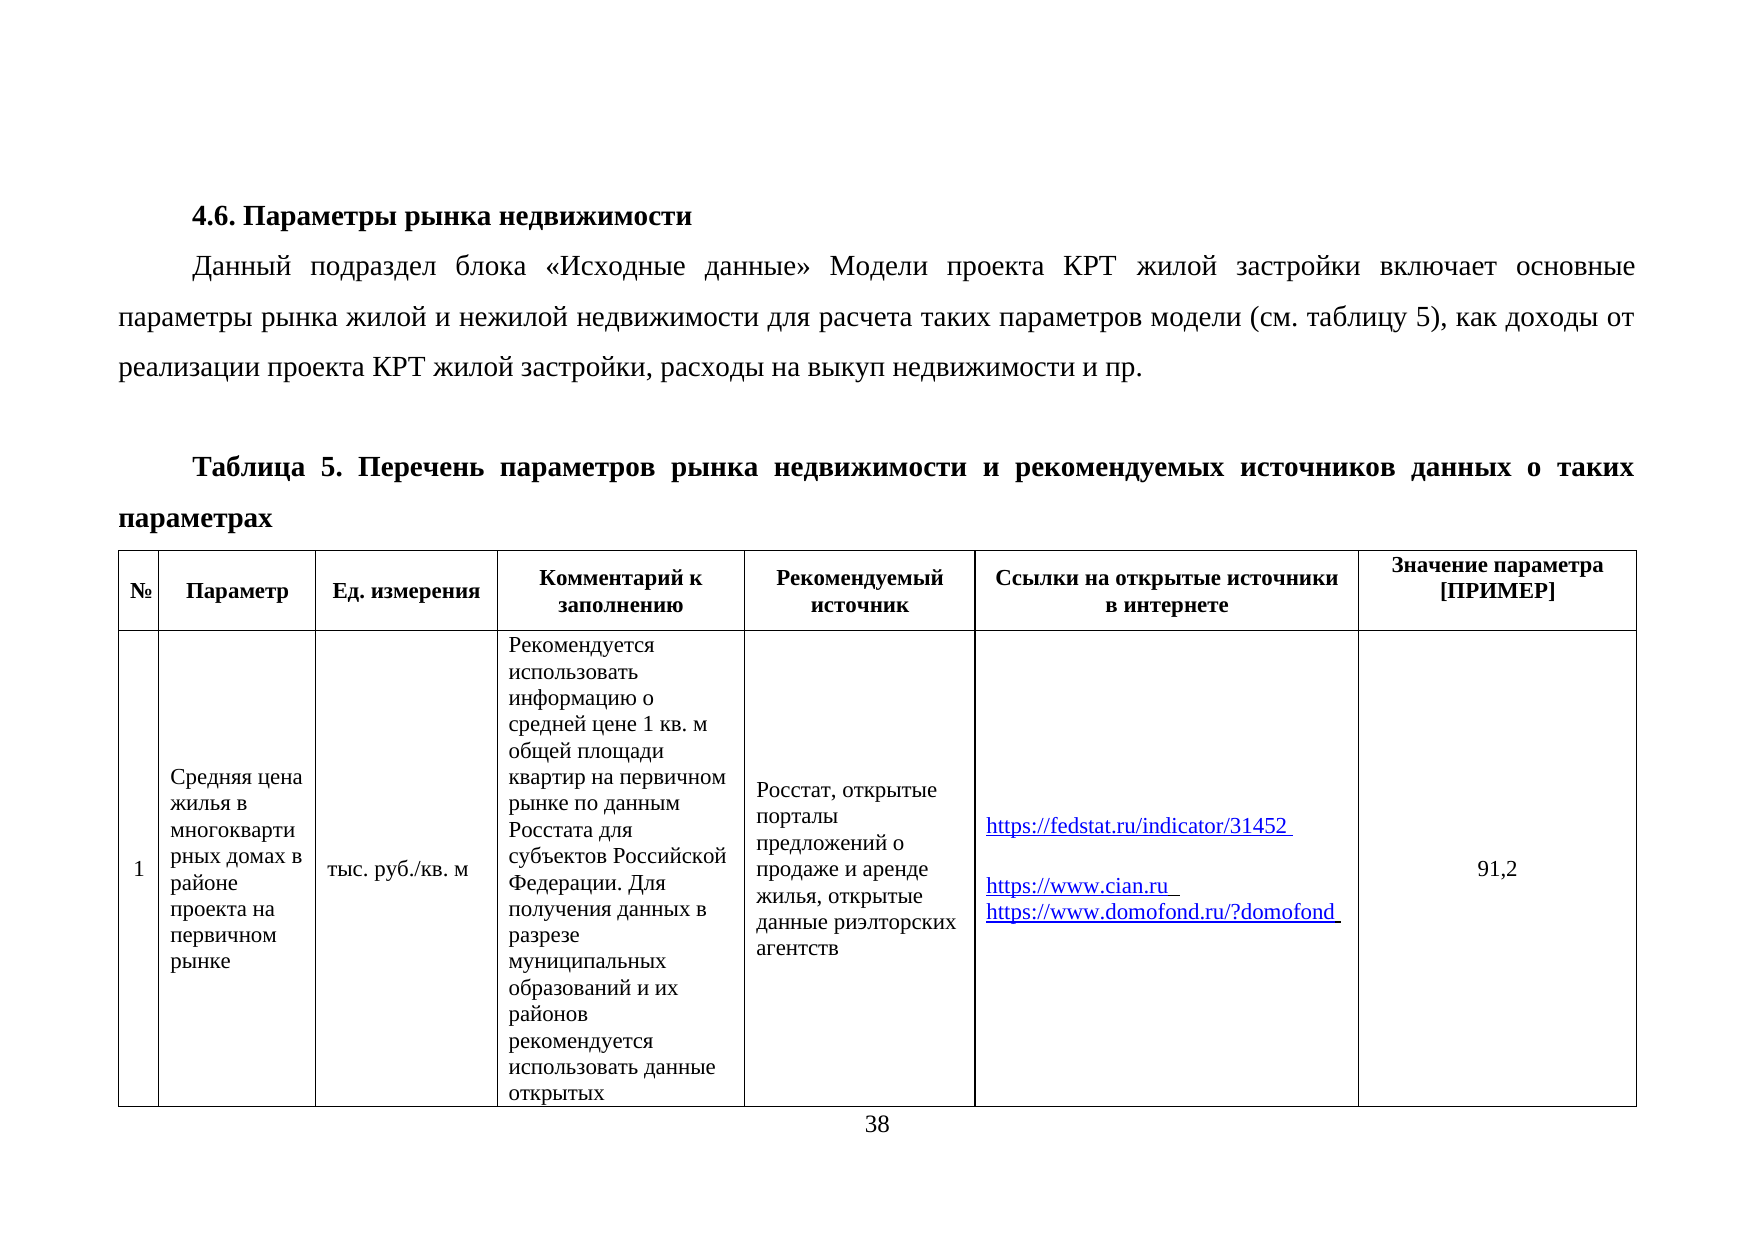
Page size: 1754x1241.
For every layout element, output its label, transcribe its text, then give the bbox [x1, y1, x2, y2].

table_header Комментарий к заполнению [498, 551, 744, 630]
table_cell 1 [119, 631, 158, 1106]
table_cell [159, 631, 315, 1106]
table_header Ед. измерения [316, 551, 497, 630]
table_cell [745, 631, 974, 1106]
table_header № [119, 551, 158, 630]
subtitle 4.6. Параметры рынка недвижимости [118, 198, 1636, 232]
table_header Параметр [159, 551, 315, 630]
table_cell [976, 631, 1358, 1106]
table_header Ссылки на открытые источники в интернете [976, 551, 1358, 630]
table_cell тыс. руб./кв. м [316, 631, 497, 1106]
table_cell 91,2 [1359, 631, 1636, 1106]
table_header Рекомендуемый источник [745, 551, 974, 630]
text Таблица 5. Перечень параметров рынка недвижимости и рекомендуемых источников данных о таких параметрах [118, 449, 1636, 533]
table_header Значение параметра [ПРИМЕР] [1359, 551, 1636, 630]
text Данный подраздел блока «Исходные данные» Модели проекта КРТ жилой застройки включает основные параметры рынка жилой и нежилой недвижимости для расчета таких параметров модели (см. таблицу 5), как доходы от реализации проекта КРТ жилой застройки, расходы на выкуп недвижимости и пр. [118, 248, 1636, 382]
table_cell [498, 631, 744, 1106]
